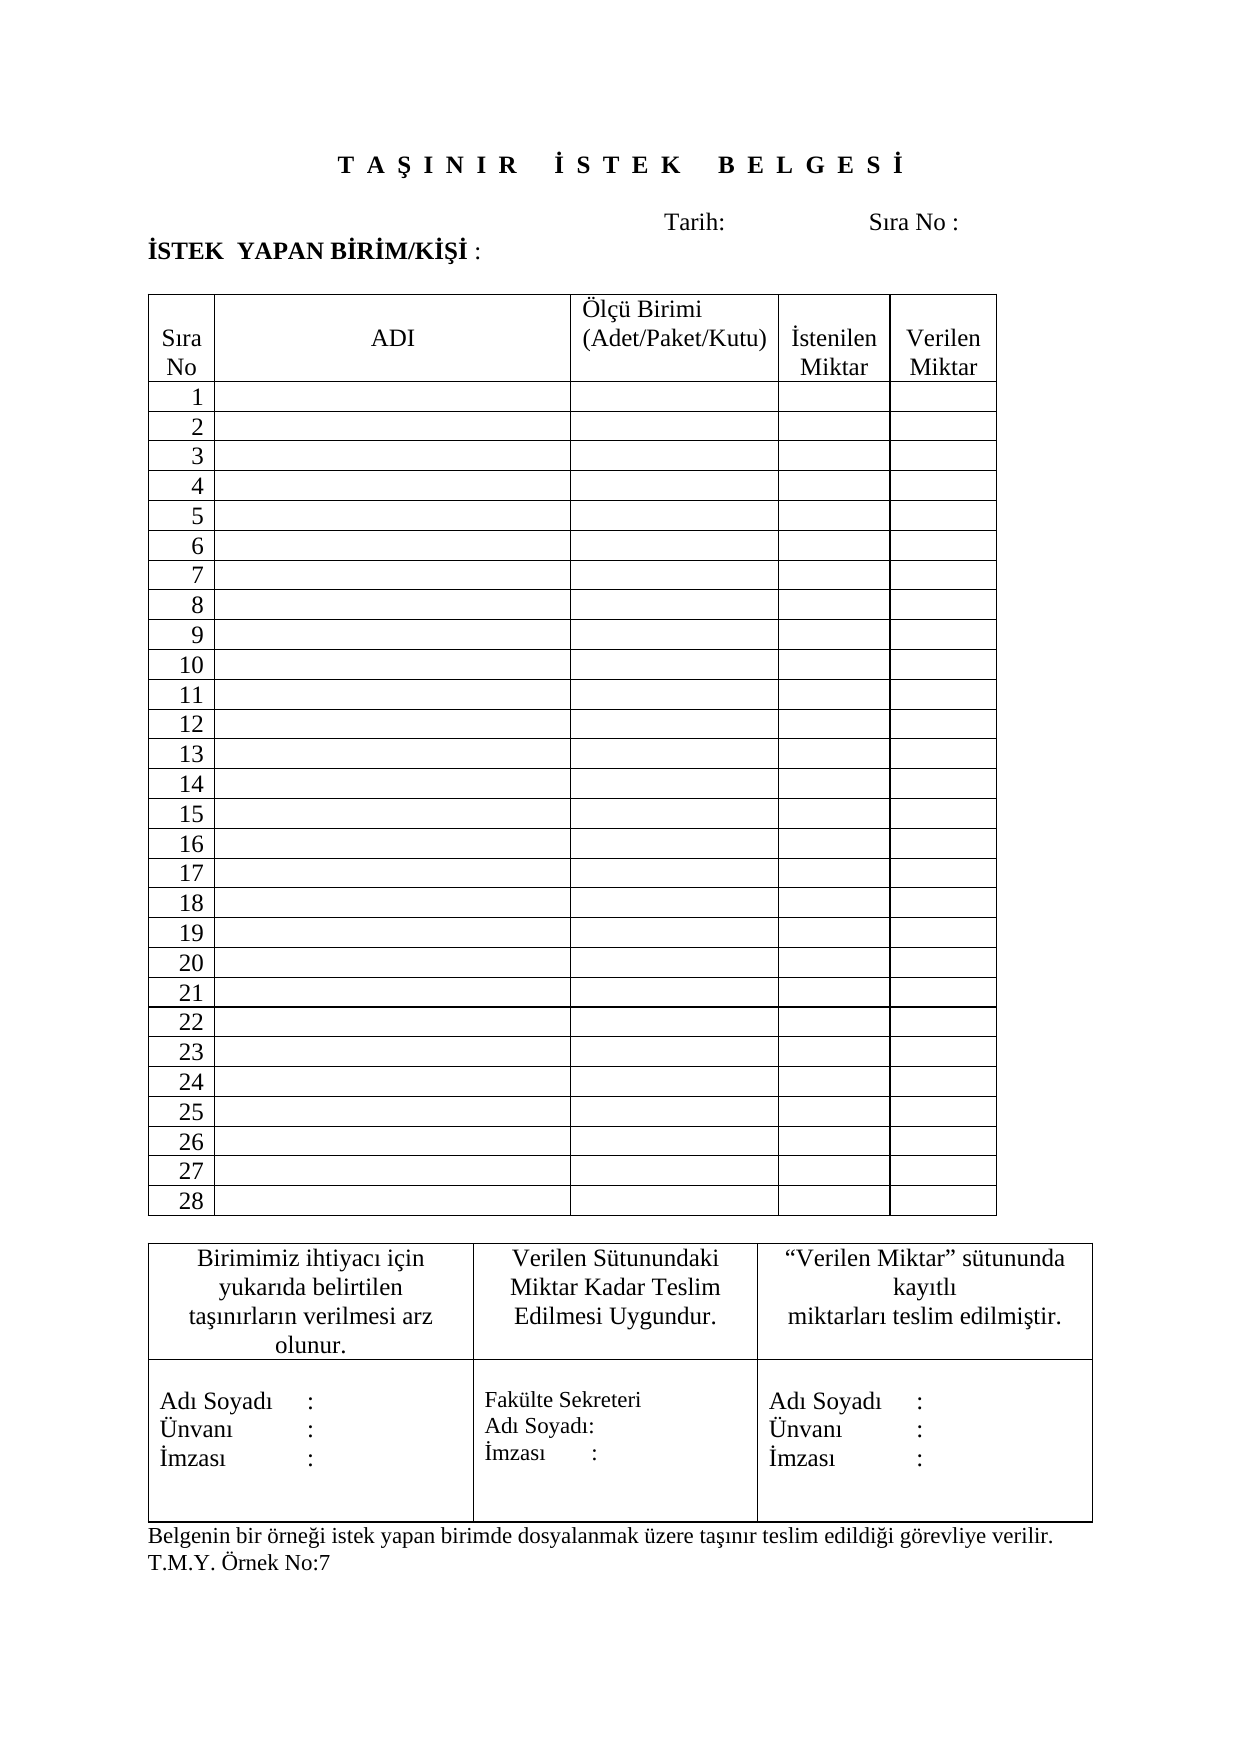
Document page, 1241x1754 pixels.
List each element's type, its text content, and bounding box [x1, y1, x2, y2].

text İSTEK YAPAN BİRİM/KİŞİ : [148, 236, 1093, 265]
table_cell [571, 412, 778, 440]
table_cell [891, 441, 996, 470]
table_cell [571, 829, 778, 857]
table_cell [571, 561, 778, 589]
table_cell [779, 1186, 889, 1215]
table_cell [215, 739, 570, 768]
table_cell [891, 918, 996, 947]
table_cell [779, 799, 889, 828]
table_cell 19 [149, 918, 214, 947]
table_cell [215, 829, 570, 857]
table_cell [779, 680, 889, 708]
table_cell [779, 620, 889, 649]
table_cell [571, 531, 778, 559]
table_cell [779, 650, 889, 679]
table_header ADI [215, 295, 570, 381]
table_cell [215, 561, 570, 589]
table_cell [779, 859, 889, 887]
text Belgenin bir örneği istek yapan birimde dosyalanmak üzere taşınır teslim edildiği görevliye verilir. [148, 1523, 1093, 1549]
table_cell 26 [149, 1127, 214, 1155]
table_cell [215, 1067, 570, 1096]
table_header “Verilen Miktar” sütununda kayıtlı miktarları teslim edilmiştir. [758, 1244, 1092, 1358]
table_cell [891, 620, 996, 649]
table_cell 8 [149, 590, 214, 619]
table_cell [215, 1127, 570, 1155]
table_cell [891, 1127, 996, 1155]
table_cell 28 [149, 1186, 214, 1215]
table_cell [215, 859, 570, 887]
table_cell [215, 1156, 570, 1185]
table_cell 11 [149, 680, 214, 708]
table_cell [571, 680, 778, 708]
table_cell [891, 1037, 996, 1066]
table_cell [891, 1067, 996, 1096]
table_cell [891, 888, 996, 917]
table_cell 10 [149, 650, 214, 679]
table_cell [571, 1097, 778, 1126]
table_cell [215, 531, 570, 559]
table_cell [215, 799, 570, 828]
table_cell [779, 590, 889, 619]
text T A Ş I N I R İ S T E K B E L G E S İ [148, 150, 1093, 178]
table_cell [571, 441, 778, 470]
table_header Verilen Sütunundaki Miktar Kadar Teslim Edilmesi Uygundur. [474, 1244, 757, 1358]
text T.M.Y. Örnek No:7 [148, 1549, 1093, 1575]
table_cell [891, 561, 996, 589]
table_cell [571, 1186, 778, 1215]
table_cell [779, 531, 889, 559]
table_cell [215, 1008, 570, 1036]
table_cell 13 [149, 739, 214, 768]
table_cell [779, 441, 889, 470]
table_cell [779, 471, 889, 500]
table_cell [215, 441, 570, 470]
table_cell [779, 948, 889, 977]
table_cell 25 [149, 1097, 214, 1126]
table_cell [571, 888, 778, 917]
table_cell [779, 561, 889, 589]
table_cell 17 [149, 859, 214, 887]
table_header Birimimiz ihtiyacı için yukarıda belirtilen taşınırların verilmesi arz olunur. [149, 1244, 473, 1358]
table_cell [779, 1037, 889, 1066]
table_cell [891, 1008, 996, 1036]
table_cell [215, 1037, 570, 1066]
table_cell [215, 650, 570, 679]
table_cell [215, 948, 570, 977]
table_cell [215, 1097, 570, 1126]
table_cell [891, 650, 996, 679]
table_cell [215, 888, 570, 917]
table_cell [571, 799, 778, 828]
table_cell [571, 1127, 778, 1155]
table_cell [891, 829, 996, 857]
table_cell [571, 650, 778, 679]
table_cell [891, 471, 996, 500]
table_cell 15 [149, 799, 214, 828]
table_cell [779, 382, 889, 411]
table_cell [571, 978, 778, 1006]
table_cell [215, 382, 570, 411]
table_cell [571, 1008, 778, 1036]
table_cell 12 [149, 710, 214, 738]
table_cell [779, 710, 889, 738]
table_cell [891, 739, 996, 768]
table_cell [779, 412, 889, 440]
table_cell [215, 710, 570, 738]
table_cell [571, 1067, 778, 1096]
table_cell [891, 1186, 996, 1215]
table_cell 18 [149, 888, 214, 917]
table_cell [215, 412, 570, 440]
table_cell Adı Soyadı : Ünvanı : İmzası : [149, 1360, 473, 1521]
table_header İstenilen Miktar [779, 295, 889, 381]
table_cell [215, 590, 570, 619]
table_cell [571, 918, 778, 947]
table_cell [215, 918, 570, 947]
table_cell [215, 501, 570, 530]
table_cell [779, 1067, 889, 1096]
table_cell [891, 948, 996, 977]
table_cell 20 [149, 948, 214, 977]
table_cell 4 [149, 471, 214, 500]
table_cell Adı Soyadı : Ünvanı : İmzası : [758, 1360, 1092, 1521]
table_cell 14 [149, 769, 214, 798]
table_cell [571, 710, 778, 738]
table_cell [779, 918, 889, 947]
table_cell [891, 1097, 996, 1126]
table_cell 24 [149, 1067, 214, 1096]
table_cell 16 [149, 829, 214, 857]
table_cell [571, 471, 778, 500]
table_cell [891, 769, 996, 798]
table_cell [779, 769, 889, 798]
text Tarih: Sıra No : [664, 207, 1093, 236]
table_cell [571, 382, 778, 411]
table_cell [571, 590, 778, 619]
table_cell [779, 829, 889, 857]
table_cell [779, 1127, 889, 1155]
table_cell [891, 799, 996, 828]
table_cell [571, 859, 778, 887]
table_cell Fakülte Sekreteri Adı Soyadı: İmzası : [474, 1360, 757, 1521]
table_cell [571, 1037, 778, 1066]
table_cell 23 [149, 1037, 214, 1066]
table_cell [215, 1186, 570, 1215]
table_cell [891, 859, 996, 887]
table_cell [215, 620, 570, 649]
table_cell [779, 739, 889, 768]
table_cell [891, 590, 996, 619]
table_cell [571, 739, 778, 768]
table_cell 21 [149, 978, 214, 1006]
table_cell [891, 680, 996, 708]
table_cell [891, 978, 996, 1006]
table_cell 9 [149, 620, 214, 649]
table_cell 3 [149, 441, 214, 470]
table_header Sıra No [149, 295, 214, 381]
table_cell [215, 471, 570, 500]
table_header Ölçü Birimi (Adet/Paket/Kutu) [571, 295, 778, 381]
table_cell 22 [149, 1008, 214, 1036]
table_cell [779, 1097, 889, 1126]
table_cell [571, 1156, 778, 1185]
table_cell [779, 888, 889, 917]
table_cell 6 [149, 531, 214, 559]
table_cell [571, 769, 778, 798]
table_cell 27 [149, 1156, 214, 1185]
table_cell [215, 680, 570, 708]
table_cell [779, 978, 889, 1006]
table_cell [779, 501, 889, 530]
table_cell 2 [149, 412, 214, 440]
table_cell [571, 620, 778, 649]
table_cell 5 [149, 501, 214, 530]
table_cell [779, 1008, 889, 1036]
table_cell [779, 1156, 889, 1185]
table_header Verilen Miktar [891, 295, 996, 381]
table_cell [891, 531, 996, 559]
table_cell [571, 948, 778, 977]
table_cell [891, 412, 996, 440]
table_cell 7 [149, 561, 214, 589]
table_cell [891, 501, 996, 530]
table_cell [571, 501, 778, 530]
table_cell [215, 978, 570, 1006]
table_cell 1 [149, 382, 214, 411]
table_cell [891, 382, 996, 411]
table_cell [891, 1156, 996, 1185]
table_cell [215, 769, 570, 798]
table_cell [891, 710, 996, 738]
